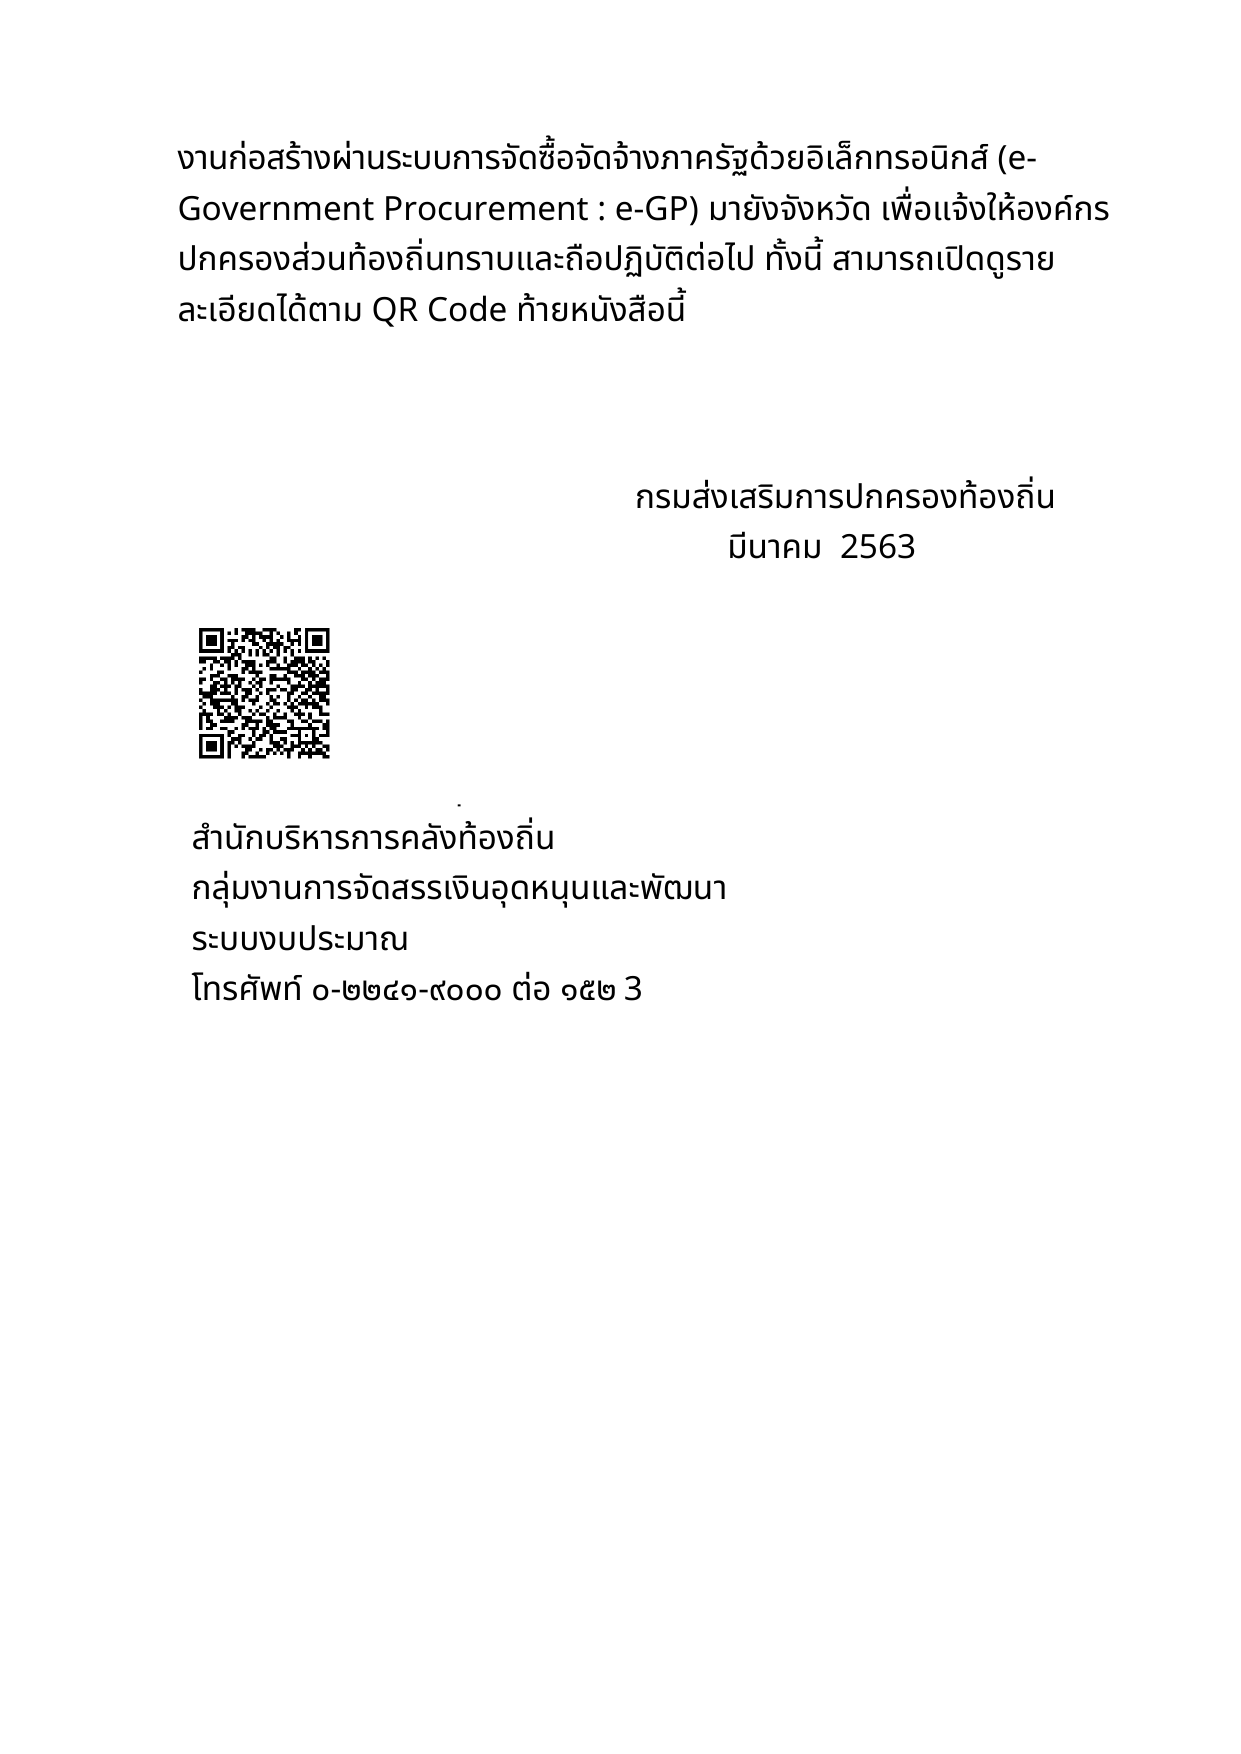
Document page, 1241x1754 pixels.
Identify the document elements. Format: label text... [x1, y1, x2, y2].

text สำนักบริหารการคลังถิ่น [177, 801, 1122, 851]
text กรมส่งเสริมการปกครองท้องถิ่น [177, 473, 1122, 523]
picture [176, 605, 352, 781]
text มีนาคม 2563 [222, 523, 1122, 574]
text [177, 134, 1122, 336]
